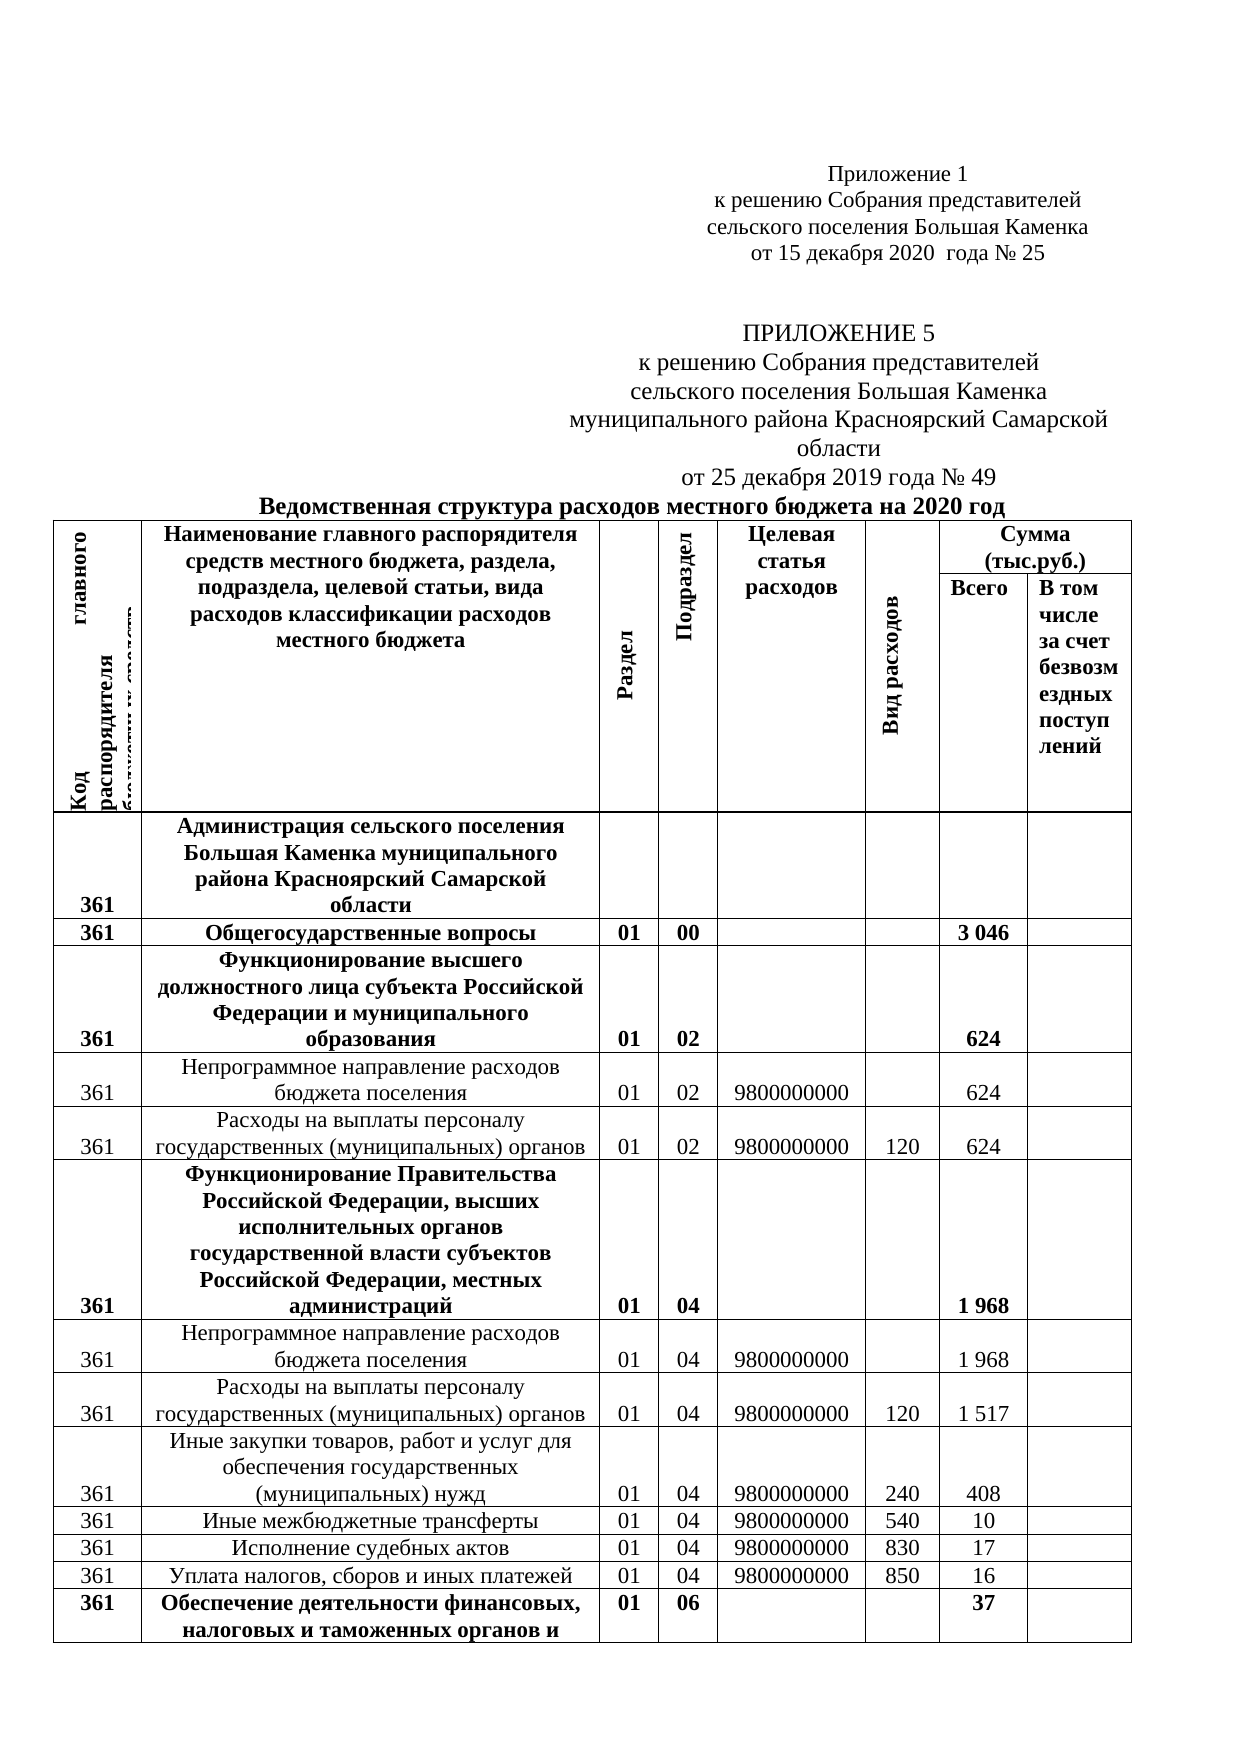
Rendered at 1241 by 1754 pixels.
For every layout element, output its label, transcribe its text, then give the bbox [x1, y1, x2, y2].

table_cell 361 [54, 1562, 141, 1588]
table_cell 37 [940, 1589, 1027, 1642]
table_cell [659, 813, 717, 918]
table_cell [1028, 1427, 1131, 1506]
table_cell 04 [659, 1562, 717, 1588]
table_cell 01 [600, 1320, 658, 1372]
table_cell [718, 946, 865, 1052]
table_cell [866, 1160, 939, 1318]
table_cell 1 517 [940, 1373, 1027, 1426]
table_cell 9800000000 [718, 1373, 865, 1426]
table_cell 624 [940, 1107, 1027, 1159]
table_cell 9800000000 [718, 1053, 865, 1106]
table_cell 361 [54, 1589, 141, 1642]
table_cell 01 [600, 1562, 658, 1588]
table_cell 830 [866, 1535, 939, 1561]
table_cell 9800000000 [718, 1535, 865, 1561]
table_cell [142, 1589, 599, 1642]
table_cell 361 [54, 1373, 141, 1426]
table_cell [866, 1589, 939, 1642]
table_cell 10 [940, 1507, 1027, 1533]
table_header Вид расходов [866, 521, 939, 811]
table_cell 01 [600, 1589, 658, 1642]
table_header Подраздел [659, 521, 717, 811]
table_cell 9800000000 [718, 1562, 865, 1588]
table_cell 9800000000 [718, 1427, 865, 1506]
table_cell 408 [940, 1427, 1027, 1506]
table_cell 04 [659, 1535, 717, 1561]
table_cell [1028, 1535, 1131, 1561]
text к решению Собрания представителей [673, 186, 1122, 213]
table_cell 01 [600, 1107, 658, 1159]
table_cell Расходы на выплаты персоналу государственных (муниципальных) органов [142, 1373, 599, 1426]
table_cell 9800000000 [718, 1107, 865, 1159]
table_cell 02 [659, 946, 717, 1052]
table_header Наименование главного распорядителя средств местного бюджета, раздела, подраздела, целевой статьи, вида расходов классификации расходов местного бюджета [142, 521, 599, 811]
table_cell 04 [659, 1160, 717, 1318]
table_cell [1028, 1507, 1131, 1533]
text сельского поселения Большая Каменка [673, 213, 1122, 239]
table_cell [600, 813, 658, 918]
table_cell 04 [659, 1373, 717, 1426]
table_cell 9800000000 [718, 1320, 865, 1372]
text от 25 декабря 2019 года № 49 [555, 462, 1122, 491]
table_cell 120 [866, 1373, 939, 1426]
table_cell Функционирование Правительства Российской Федерации, высших исполнительных органов государственной власти субъектов Российской Федерации, местных администраций [142, 1160, 599, 1318]
table_cell Иные закупки товаров, работ и услуг для обеспечения государственных (муниципальных) нужд [142, 1427, 599, 1506]
table_cell [718, 813, 865, 918]
table_cell 01 [600, 1373, 658, 1426]
table_cell 02 [659, 1107, 717, 1159]
table_cell 361 [54, 1053, 141, 1106]
table_cell 9800000000 [718, 1507, 865, 1533]
table_cell 361 [54, 1427, 141, 1506]
table_cell [866, 946, 939, 1052]
table_cell [866, 813, 939, 918]
table_cell [1028, 1107, 1131, 1159]
table_header Код главного распорядителя бюджетных средств [54, 521, 141, 811]
table_cell 624 [940, 946, 1027, 1052]
table_cell Общегосударственные вопросы [142, 919, 599, 945]
text к решению Собрания представителей [555, 347, 1122, 376]
table_cell 17 [940, 1535, 1027, 1561]
table_cell [1028, 1320, 1131, 1372]
table_cell 1 968 [940, 1320, 1027, 1372]
table_cell [1028, 1562, 1131, 1588]
table_header Сумма (тыс.руб.) [940, 521, 1131, 573]
table_cell 361 [54, 1320, 141, 1372]
table_cell 361 [54, 1507, 141, 1533]
table_cell Всего [940, 574, 1027, 811]
table_cell 01 [600, 1535, 658, 1561]
table_cell [1028, 1160, 1131, 1318]
table_cell [1028, 946, 1131, 1052]
table_cell 04 [659, 1427, 717, 1506]
table_cell Иные межбюджетные трансферты [142, 1507, 599, 1533]
table_cell 361 [54, 1160, 141, 1318]
table_header Раздел [600, 521, 658, 811]
table_cell 04 [659, 1320, 717, 1372]
table_cell Непрограммное направление расходов бюджета поселения [142, 1053, 599, 1106]
table_cell Непрограммное направление расходов бюджета поселения [142, 1320, 599, 1372]
table_cell 01 [600, 946, 658, 1052]
table_cell 540 [866, 1507, 939, 1533]
table_cell 01 [600, 1507, 658, 1533]
text Приложение 1 [673, 160, 1122, 186]
table_cell [1028, 1053, 1131, 1106]
table_cell [718, 1589, 865, 1642]
table_cell 01 [600, 1160, 658, 1318]
table_cell [1028, 813, 1131, 918]
table_cell 120 [866, 1107, 939, 1159]
table_cell 16 [940, 1562, 1027, 1588]
table_cell [1028, 1373, 1131, 1426]
text Ведомственная структура расходов местного бюджета на 2020 год [142, 491, 1122, 519]
table_cell 361 [54, 919, 141, 945]
table_cell 04 [659, 1507, 717, 1533]
table_cell 00 [659, 919, 717, 945]
table_cell 3 046 [940, 919, 1027, 945]
text сельского поселения Большая Каменка муниципального района Красноярский Самарской области [555, 376, 1122, 462]
table_cell Расходы на выплаты персоналу государственных (муниципальных) органов [142, 1107, 599, 1159]
table_cell 06 [659, 1589, 717, 1642]
table_cell [866, 919, 939, 945]
table_cell [718, 919, 865, 945]
table_cell [940, 813, 1027, 918]
table_cell 02 [659, 1053, 717, 1106]
table_cell Администрация сельского поселения Большая Каменка муниципального района Красноярский Самарской области [142, 813, 599, 918]
table_cell 01 [600, 919, 658, 945]
table_cell 01 [600, 1053, 658, 1106]
table_cell [866, 1053, 939, 1106]
table_cell 624 [940, 1053, 1027, 1106]
table_cell [1028, 919, 1131, 945]
table_cell [718, 1160, 865, 1318]
table_cell [866, 1320, 939, 1372]
table_cell В том числе за счет безвозмездных поступлений [1028, 574, 1131, 811]
table_cell [1028, 1589, 1131, 1642]
table_cell 850 [866, 1562, 939, 1588]
table_cell 01 [600, 1427, 658, 1506]
table_cell Исполнение судебных актов [142, 1535, 599, 1561]
table_cell 240 [866, 1427, 939, 1506]
table_cell 361 [54, 946, 141, 1052]
table_header Целевая статья расходов [718, 521, 865, 811]
table_cell 1 968 [940, 1160, 1027, 1318]
table_cell Функционирование высшего должностного лица субъекта Российской Федерации и муниципального образования [142, 946, 599, 1052]
text ПРИЛОЖЕНИЕ 5 [555, 318, 1122, 347]
table_cell 361 [54, 813, 141, 918]
text от 15 декабря 2020 года № 25 [673, 239, 1122, 266]
table_cell 361 [54, 1107, 141, 1159]
table_cell Уплата налогов, сборов и иных платежей [142, 1562, 599, 1588]
table_cell 361 [54, 1535, 141, 1561]
